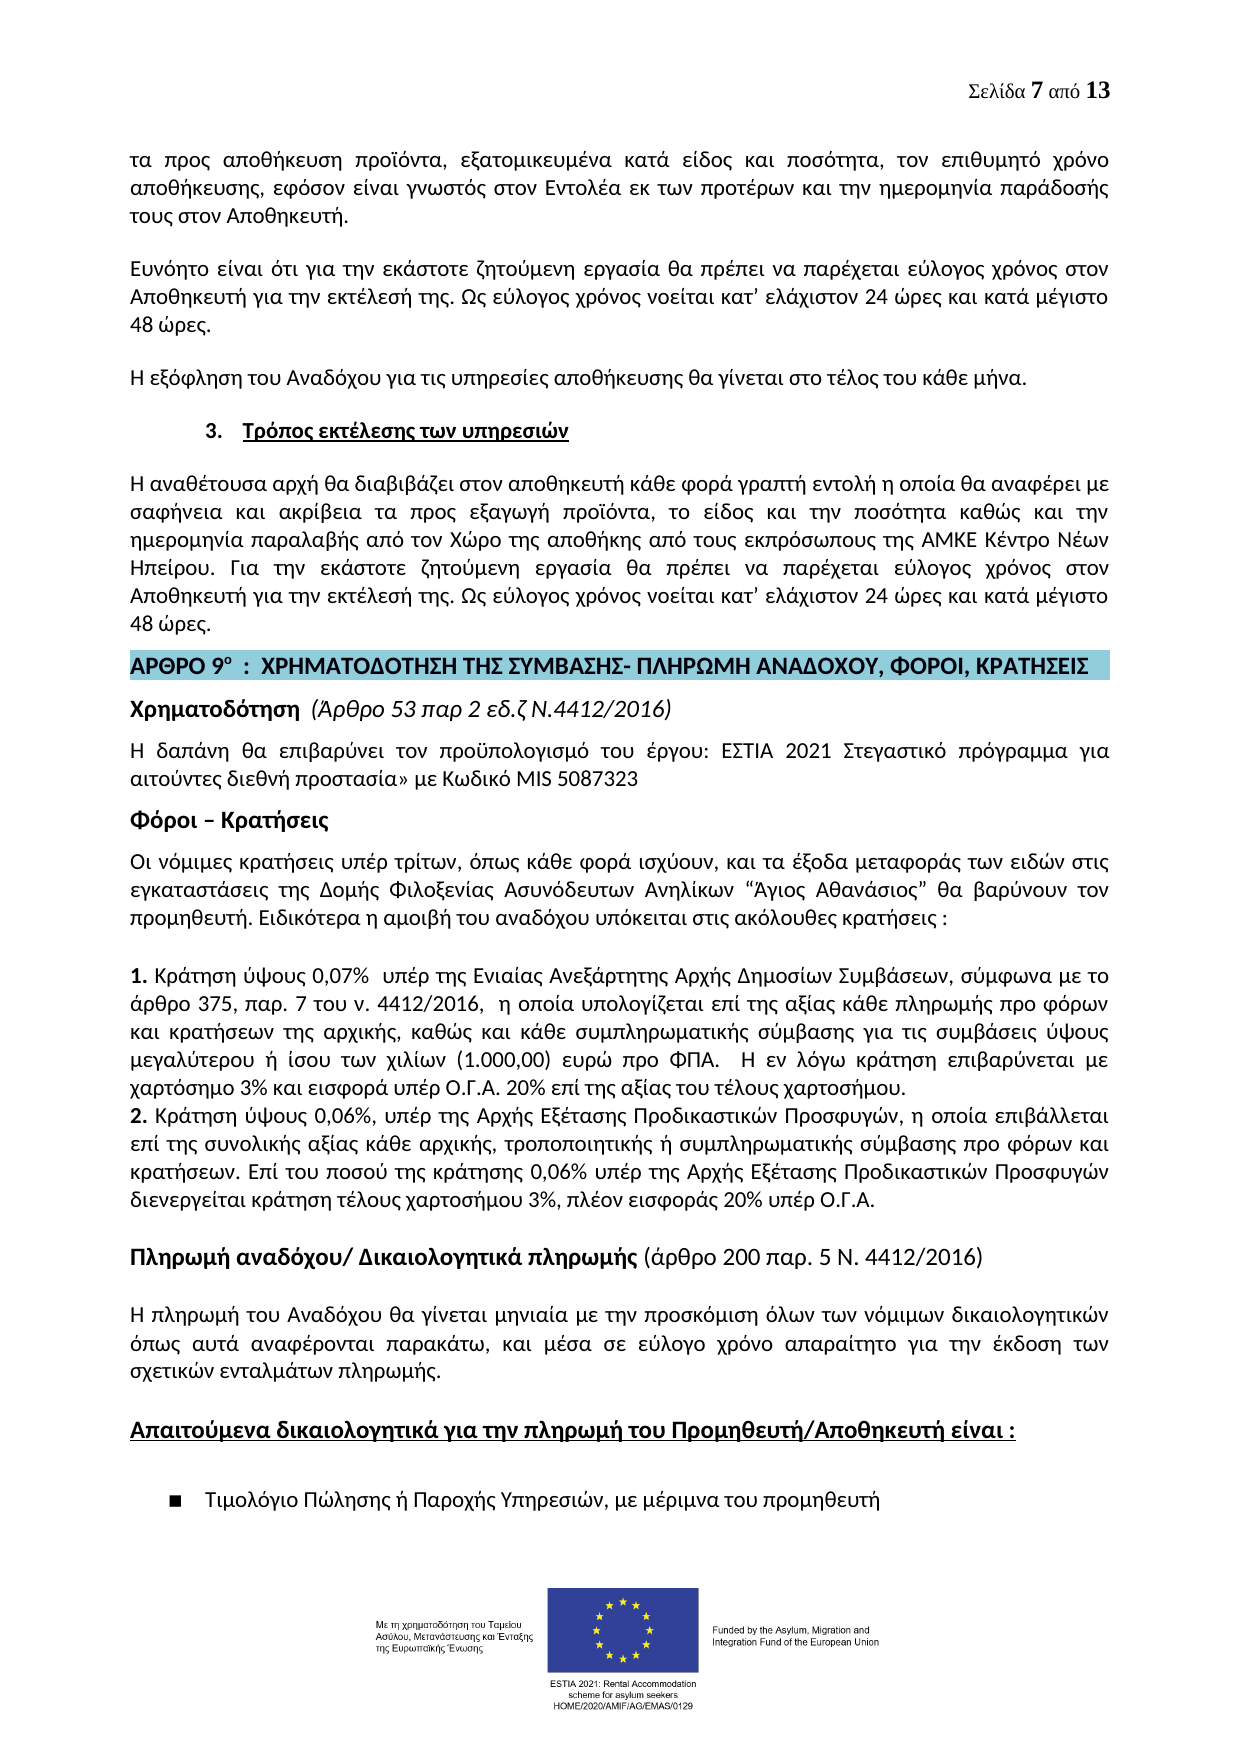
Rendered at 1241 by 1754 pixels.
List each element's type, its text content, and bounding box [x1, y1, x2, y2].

text Φόροι – Κρατήσεις [130, 804, 1110, 835]
text Η αναθέτουσα αρχή θα διαβιβάζει στον αποθηκευτή κάθε φορά γραπτή εντολή η οποία θα αναφέρει με σαφήνεια και ακρίβεια τα προς εξαγωγή προϊόντα, το είδος και την ποσότητα καθώς και την ημερομηνία παραλαβής από τον Χώρο της αποθήκης από τους εκπρόσωπους της ΑΜΚΕ Κέντρο Νέων Ηπείρου. Για την εκάστοτε ζητούμενη εργασία θα πρέπει να παρέχεται εύλογος χρόνος στον Αποθηκευτή για την εκτέλεσή της. Ως εύλογος χρόνος νοείται κατ’ ελάχιστον 24 ώρες και κατά μέγιστο 48 ώρες. [130, 469, 1110, 637]
text ΑΡΘΡΟ 9ο : ΧΡΗΜΑΤΟΔΟΤΗΣΗ ΤΗΣ ΣΥΜΒΑΣΗΣ- ΠΛΗΡΩΜΗ ΑΝΑΔΟΧΟΥ, ΦΟΡΟΙ, ΚΡΑΤΗΣΕΙΣ [130, 650, 1110, 680]
text Η πληρωμή του Αναδόχου θα γίνεται μηνιαία με την προσκόμιση όλων των νόμιμων δικαιολογητικών όπως αυτά αναφέρονται παρακάτω, και μέσα σε εύλογο χρόνο απαραίτητο για την έκδοση των σχετικών ενταλμάτων πληρωμής. [130, 1301, 1110, 1385]
text Ευνόητο είναι ότι για την εκάστοτε ζητούμενη εργασία θα πρέπει να παρέχεται εύλογος χρόνος στον Αποθηκευτή για την εκτέλεσή της. Ως εύλογος χρόνος νοείται κατ’ ελάχιστον 24 ώρες και κατά μέγιστο 48 ώρες. [130, 254, 1110, 338]
text Πληρωμή αναδόχου/ Δικαιολογητικά πληρωμής (άρθρο 200 παρ. 5 Ν. 4412/2016) [130, 1241, 1110, 1271]
text Χρηματοδότηση (Άρθρο 53 παρ 2 εδ.ζ Ν.4412/2016) [130, 693, 1110, 723]
text 2. Κράτηση ύψους 0,06%, υπέρ της Αρχής Εξέτασης Προδικαστικών Προσφυγών, η οποία επιβάλλεται επί της συνολικής αξίας κάθε αρχικής, τροποποιητικής ή συμπληρωματικής σύμβασης προ φόρων και κρατήσεων. Επί του ποσού της κράτησης 0,06% υπέρ της Αρχής Εξέτασης Προδικαστικών Προσφυγών διενεργείται κράτηση τέλους χαρτοσήμου 3%, πλέον εισφοράς 20% υπέρ Ο.Γ.Α. [130, 1101, 1110, 1213]
text Οι νόμιμες κρατήσεις υπέρ τρίτων, όπως κάθε φορά ισχύουν, και τα έξοδα μεταφοράς των ειδών στις εγκαταστάσεις της Δομής Φιλοξενίας Ασυνόδευτων Ανηλίκων “Άγιος Αθανάσιος” θα βαρύνουν τον προμηθευτή. Ειδικότερα η αμοιβή του αναδόχου υπόκειται στις ακόλουθες κρατήσεις : [130, 847, 1110, 932]
text 1. Κράτηση ύψους 0,07% υπέρ της Ενιαίας Ανεξάρτητης Αρχής Δημοσίων Συμβάσεων, σύμφωνα με το άρθρο 375, παρ. 7 του ν. 4412/2016, η οποία υπολογίζεται επί της αξίας κάθε πληρωμής προ φόρων και κρατήσεων της αρχικής, καθώς και κάθε συμπληρωματικής σύμβασης για τις συμβάσεις ύψους μεγαλύτερου ή ίσου των χιλίων (1.000,00) ευρώ προ ΦΠΑ. Η εν λόγω κράτηση επιβαρύνεται με χαρτόσημο 3% και εισφορά υπέρ Ο.Γ.Α. 20% επί της αξίας του τέλους χαρτοσήμου. [130, 961, 1110, 1101]
text Η δαπάνη θα επιβαρύνει τον προϋπολογισμό του έργου: ΕΣΤΙΑ 2021 Στεγαστικό πρόγραμμα για αιτούντες διεθνή προστασία» με Κωδικό MIS 5087323 [130, 736, 1110, 792]
list Τιμολόγιο Πώλησης ή Παροχής Υπηρεσιών, με μέριμνα του προμηθευτή [167, 1473, 1110, 1521]
text Η εξόφληση του Αναδόχου για τις υπηρεσίες αποθήκευσης θα γίνεται στο τέλος του κάθε μήνα. [130, 363, 1110, 391]
picture [369, 1588, 895, 1717]
text Απαιτούμενα δικαιολογητικά για την πληρωμή του Προμηθευτή/Αποθηκευτή είναι : [130, 1414, 1110, 1444]
list Τρόπος εκτέλεσης των υπηρεσιών [205, 416, 1110, 444]
